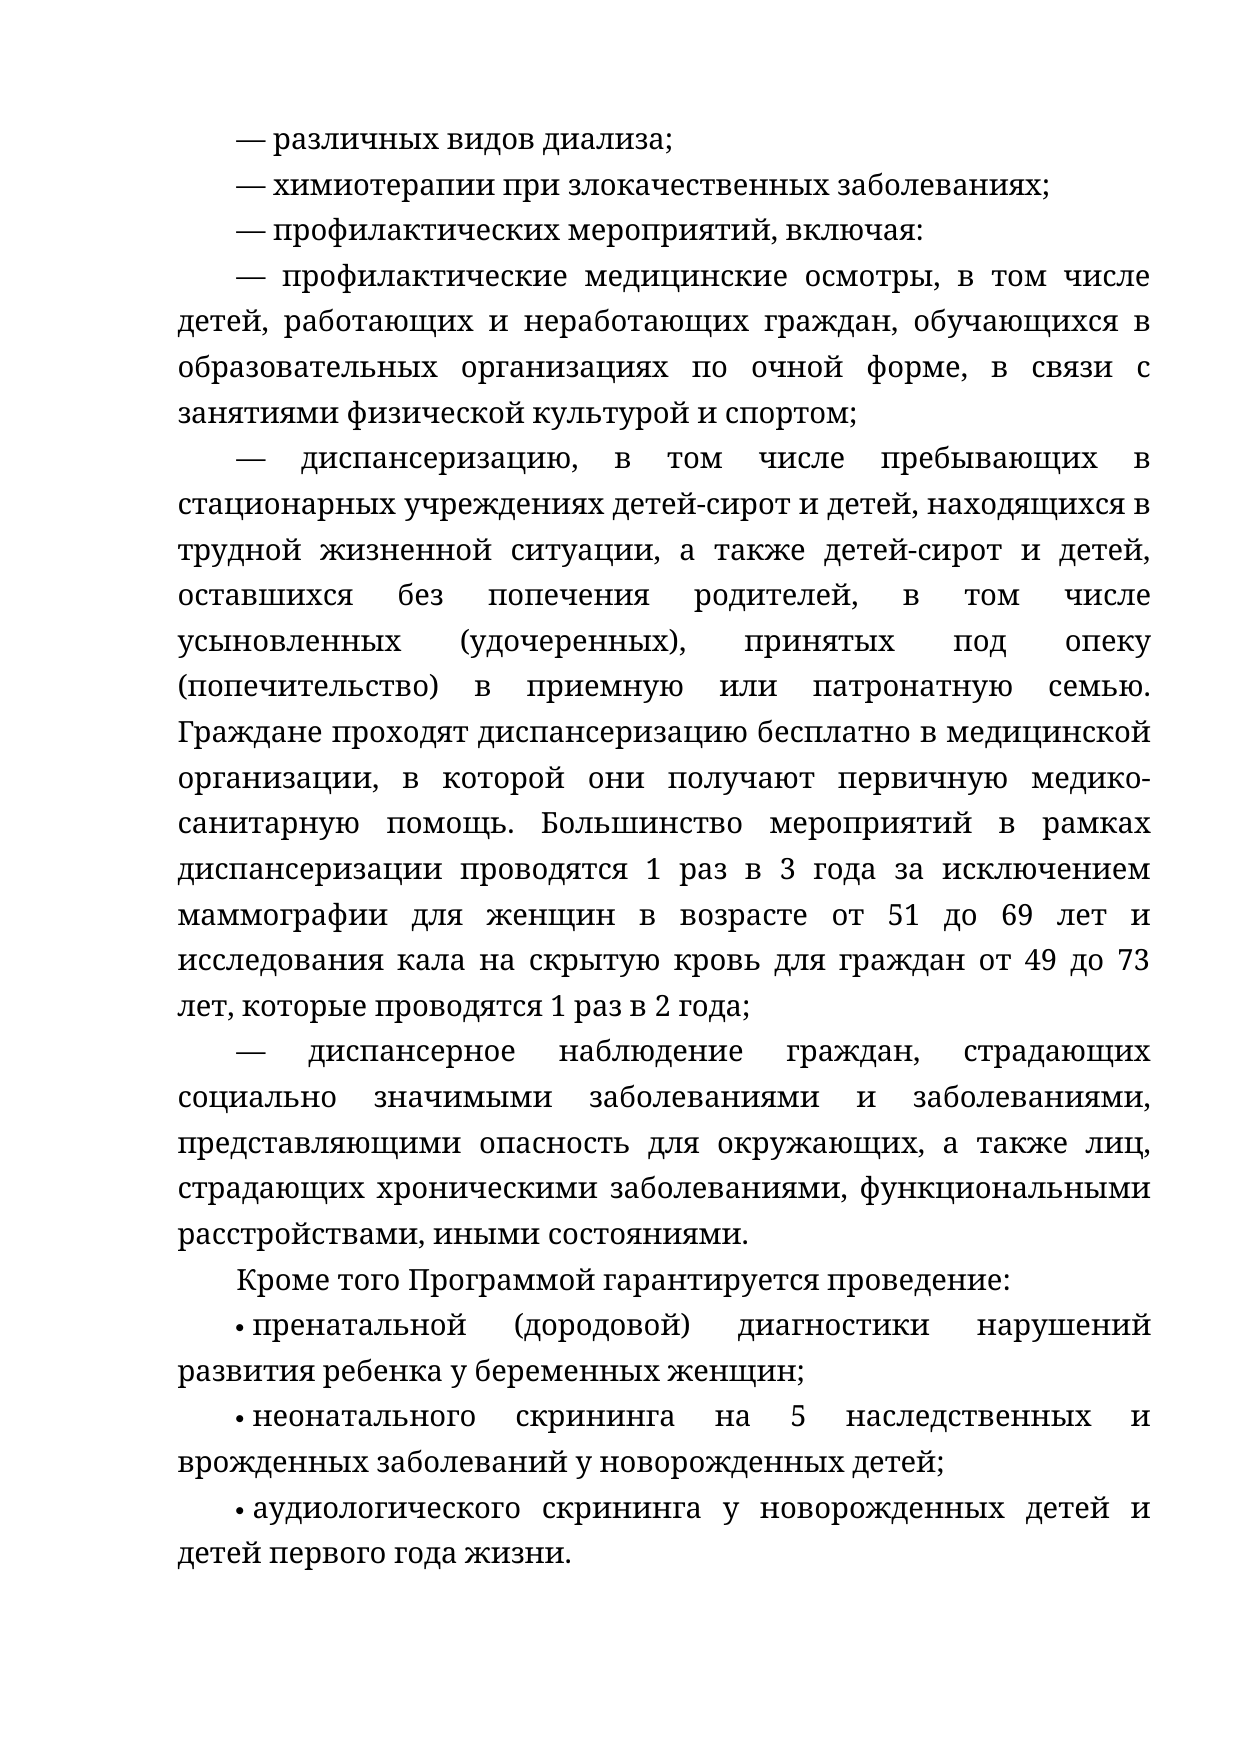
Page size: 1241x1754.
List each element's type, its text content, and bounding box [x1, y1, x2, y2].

text — профилактических мероприятий, включая: [177, 209, 1152, 249]
text — диспансеризацию, в том числе пребывающих в стационарных учреждениях детей-сирот и детей, находящихся в трудной жизненной ситуации, а также детей-сирот и детей, оставшихся без попечения родителей, в том числе усыновленных (удочеренных), принятых под опеку (попечительство) в приемную или патронатную семью. Граждане проходят диспансеризацию бесплатно в медицинской организации, в которой они получают первичную медико-санитарную помощь. Большинство мероприятий в рамках диспансеризации проводятся 1 раз в 3 года за исключением маммографии для женщин в возрасте от 51 до 69 лет и исследования кала на скрытую кровь для граждан от 49 до 73 лет, которые проводятся 1 раз в 2 года; [177, 437, 1152, 1025]
list пренатальной (дородовой) диагностики нарушений развития ребенка у беременных женщин; [177, 1304, 1152, 1390]
text — профилактические медицинские осмотры, в том числе детей, работающих и неработающих граждан, обучающихся в образовательных организациях по очной форме, в связи с занятиями физической культурой и спортом; [177, 255, 1152, 432]
text — химиотерапии при злокачественных заболеваниях; [177, 164, 1152, 203]
text — различных видов диализа; [177, 118, 1152, 158]
list аудиологического скрининга у новорожденных детей и детей первого года жизни. [177, 1487, 1152, 1572]
list неонатального скрининга на 5 наследственных и врожденных заболеваний у новорожденных детей; [177, 1396, 1152, 1481]
text — диспансерное наблюдение граждан, страдающих социально значимыми заболеваниями и заболеваниями, представляющими опасность для окружающих, а также лиц, страдающих хроническими заболеваниями, функциональными расстройствами, иными состояниями. [177, 1031, 1152, 1253]
text Кроме того Программой гарантируется проведение: [177, 1259, 1152, 1298]
